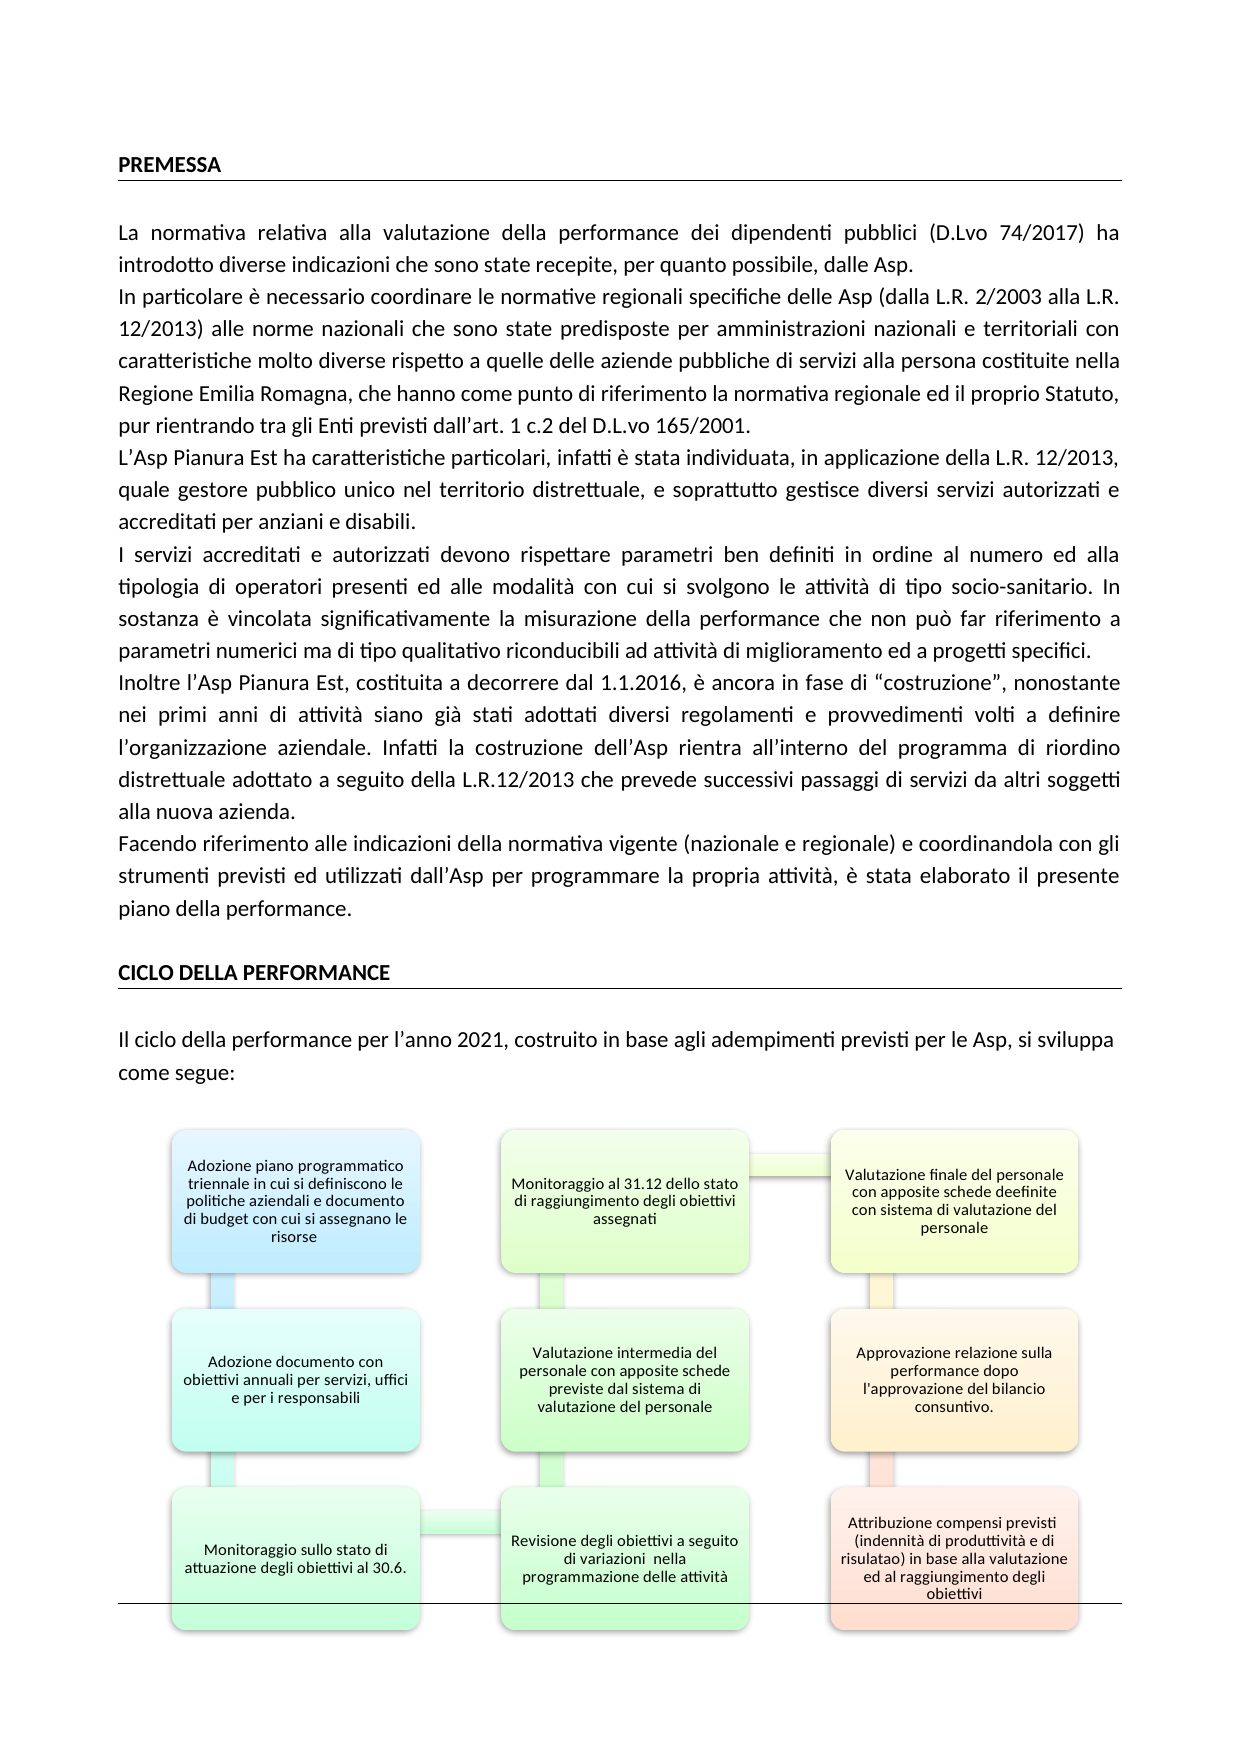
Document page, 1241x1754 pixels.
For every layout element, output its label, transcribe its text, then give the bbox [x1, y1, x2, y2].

text Inoltre l’Asp Pianura Est, costituita a decorrere dal 1.1.2016, è ancora in fase di “costruzione”, nonostante nei primi anni di attività siano già stati adottati diversi regolamenti e provvedimenti volti a definire l’organizzazione aziendale. Infatti la costruzione dell’Asp rientra all’interno del programma di riordino distrettuale adottato a seguito della L.R.12/2013 che prevede successivi passaggi di servizi da altri soggetti alla nuova azienda. [118, 668, 1122, 825]
text CICLO DELLA PERFORMANCE [118, 958, 1122, 988]
text L’Asp Pianura Est ha caratteristiche particolari, infatti è stata individuata, in applicazione della L.R. 12/2013, quale gestore pubblico unico nel territorio distrettuale, e soprattutto gestisce diversi servizi autorizzati e accreditati per anziani e disabili. [118, 443, 1122, 536]
text I servizi accreditati e autorizzati devono rispettare parametri ben definiti in ordine al numero ed alla tipologia di operatori presenti ed alle modalità con cui si svolgono le attività di tipo socio-sanitario. In sostanza è vincolata significativamente la misurazione della performance che non può far riferimento a parametri numerici ma di tipo qualitativo riconducibili ad attività di miglioramento ed a progetti specifici. [118, 540, 1122, 664]
text PREMESSA [118, 150, 1122, 180]
text La normativa relativa alla valutazione della performance dei dipendenti pubblici (D.Lvo 74/2017) ha introdotto diverse indicazioni che sono state recepite, per quanto possibile, dalle Asp. [118, 218, 1122, 278]
text Facendo riferimento alle indicazioni della normativa vigente (nazionale e regionale) e coordinandola con gli strumenti previsti ed utilizzati dall’Asp per programmare la propria attività, è stata elaborato il presente piano della performance. [118, 829, 1122, 922]
text In particolare è necessario coordinare le normative regionali specifiche delle Asp (dalla L.R. 2/2003 alla L.R. 12/2013) alle norme nazionali che sono state predisposte per amministrazioni nazionali e territoriali con caratteristiche molto diverse rispetto a quelle delle aziende pubbliche di servizi alla persona costituite nella Regione Emilia Romagna, che hanno come punto di riferimento la normativa regionale ed il proprio Statuto, pur rientrando tra gli Enti previsti dall’art. 1 c.2 del D.L.vo 165/2001. [118, 282, 1122, 439]
text Il ciclo della performance per l’anno 2021, costruito in base agli adempimenti previsti per le Asp, si sviluppa come segue: [118, 1026, 1122, 1086]
